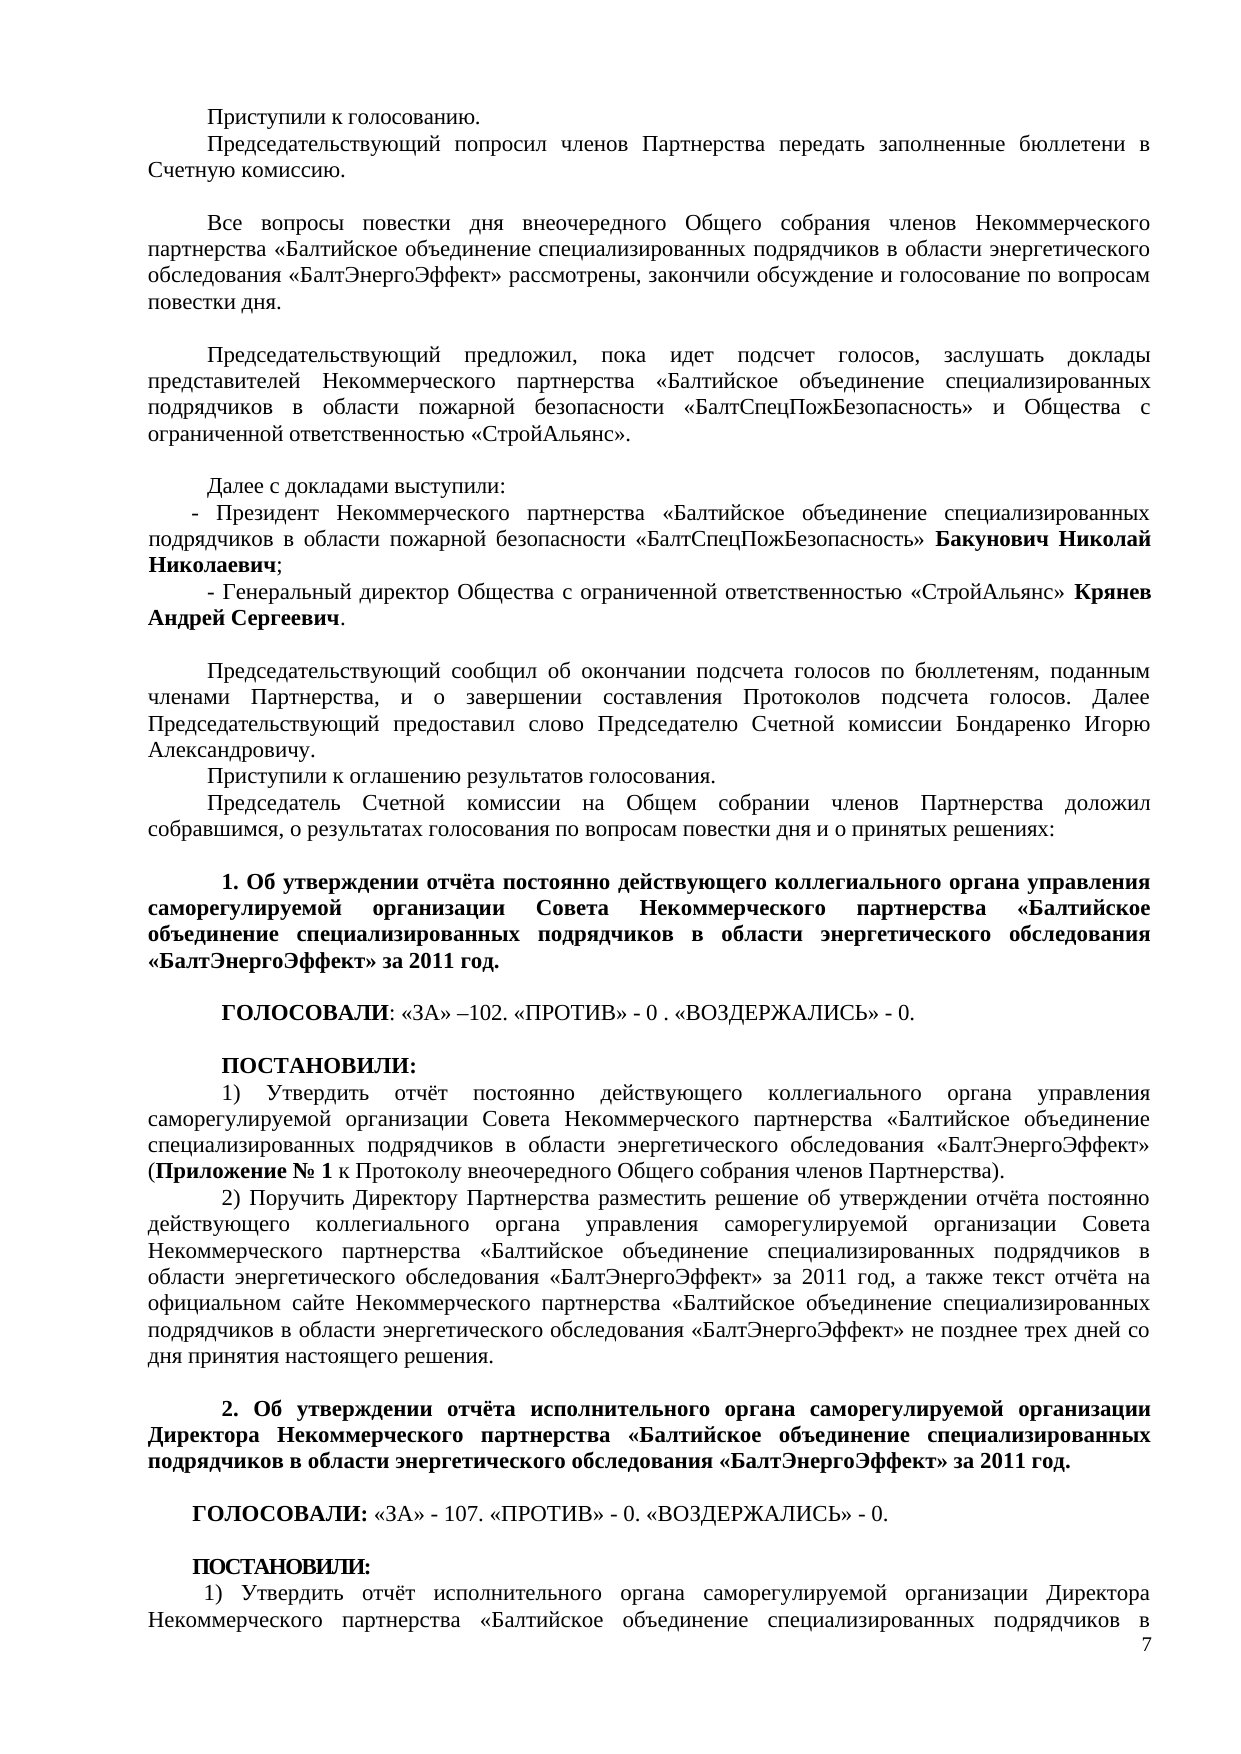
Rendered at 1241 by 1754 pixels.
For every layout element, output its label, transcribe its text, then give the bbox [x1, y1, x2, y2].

text Все вопросы повестки дня внеочередного Общего собрания членов Некоммерческого партнерства «Балтийское объединение специализированных подрядчиков в области энергетического обследования «БалтЭнергоЭффект» рассмотрены, закончили обсуждение и голосование по вопросам повестки дня. [148, 209, 1152, 314]
text - Президент Некоммерческого партнерства «Балтийское объединение специализированных подрядчиков в области пожарной безопасности «БалтСпецПожБезопасность» Бакунович Николай Николаевич; [148, 499, 1151, 578]
text Председатель Счетной комиссии на Общем собрании членов Партнерства доложил собравшимся, о результатах голосования по вопросам повестки дня и о принятых решениях: [148, 789, 1152, 841]
text Далее с докладами выступили: [150, 472, 1152, 499]
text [148, 1579, 1152, 1632]
text - Генеральный директор Общества с ограниченной ответственностью «СтройАльянс» Крянев Андрей Сергеевич. [148, 578, 1152, 631]
text Председательствующий попросил членов Партнерства передать заполненные бюллетени в Счетную комиссию. [148, 130, 1152, 182]
text ПОСТАНОВИЛИ: [148, 1052, 1152, 1078]
text Приступили к оглашению результатов голосования. [148, 762, 1152, 789]
text 1) Утвердить отчёт постоянно действующего коллегиального органа управления саморегулируемой организации Совета Некоммерческого партнерства «Балтийское объединение специализированных подрядчиков в области энергетического обследования «БалтЭнергоЭффект» (Приложение № 1 к Протоколу внеочередного Общего собрания членов Партнерства). [148, 1078, 1152, 1184]
text ПОСТАНОВИЛИ: [148, 1553, 1152, 1579]
text 2) Поручить Директору Партнерства разместить решение об утверждении отчёта постоянно действующего коллегиального органа управления саморегулируемой организации Совета Некоммерческого партнерства «Балтийское объединение специализированных подрядчиков в области энергетического обследования «БалтЭнергоЭффект» за 2011 год, а также текст отчёта на официальном сайте Некоммерческого партнерства «Балтийское объединение специализированных подрядчиков в области энергетического обследования «БалтЭнергоЭффект» не позднее трех дней со дня принятия настоящего решения. [148, 1184, 1152, 1368]
text 2. Об утверждении отчёта исполнительного органа саморегулируемой организации Директора Некоммерческого партнерства «Балтийское объединение специализированных подрядчиков в области энергетического обследования «БалтЭнергоЭффект» за 2011 год. [148, 1395, 1152, 1474]
text Председательствующий сообщил об окончании подсчета голосов по бюллетеням, поданным членами Партнерства, и о завершении составления Протоколов подсчета голосов. Далее Председательствующий предоставил слово Председателю Счетной комиссии Бондаренко Игорю Александровичу. [148, 657, 1152, 762]
text Приступили к голосованию. [148, 103, 1152, 130]
text Председательствующий предложил, пока идет подсчет голосов, заслушать доклады представителей Некоммерческого партнерства «Балтийское объединение специализированных подрядчиков в области пожарной безопасности «БалтСпецПожБезопасность» и Общества с ограниченной ответственностью «СтройАльянс». [148, 341, 1152, 446]
text ГОЛОСОВАЛИ: «ЗА» - 107. «ПРОТИВ» - 0. «ВОЗДЕРЖАЛИСЬ» - 0. [148, 1500, 1152, 1527]
text 1. Об утверждении отчёта постоянно действующего коллегиального органа управления саморегулируемой организации Совета Некоммерческого партнерства «Балтийское объединение специализированных подрядчиков в области энергетического обследования «БалтЭнергоЭффект» за 2011 год. [148, 868, 1152, 973]
text ГОЛОСОВАЛИ: «ЗА» –102. «ПРОТИВ» - 0 . «ВОЗДЕРЖАЛИСЬ» - 0. [148, 999, 1152, 1026]
